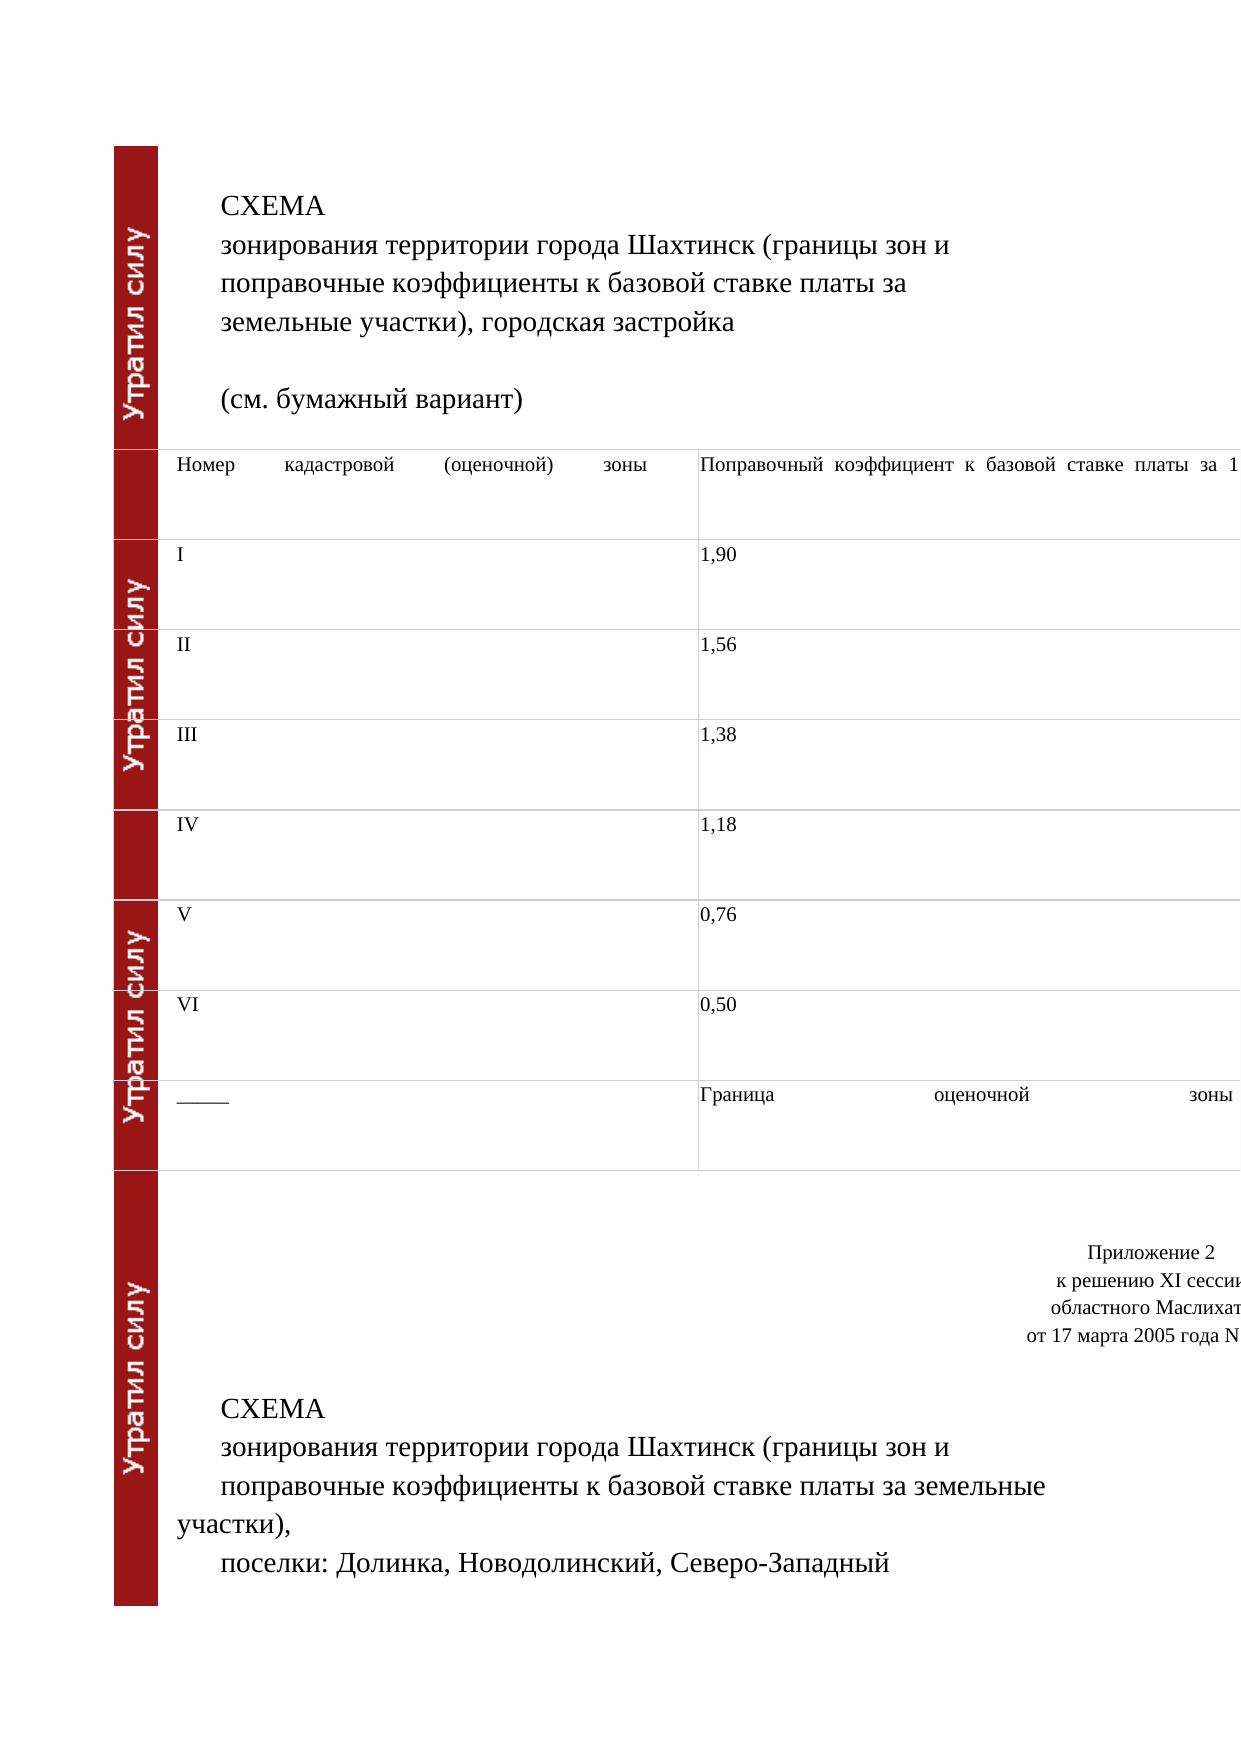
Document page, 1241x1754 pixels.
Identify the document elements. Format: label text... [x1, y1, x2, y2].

table_cell 1,90 [699, 540, 1240, 629]
table_cell 1,18 [699, 811, 1240, 899]
table_cell IV [114, 811, 698, 899]
table_header Номер кадастровой (оценочной) зоны [114, 450, 698, 539]
table_header [101, 1239, 912, 1352]
table_cell 0,76 [699, 901, 1240, 989]
table_cell Граница оценочной зоны [699, 1081, 1240, 1170]
picture [114, 1171, 158, 1239]
table_header Поправочный коэффициент к базовой ставке платы за 1 кв.метр земли [699, 450, 1240, 539]
table_header Приложение 2 к решению XI сессии областного Маслихата от 17 марта 2005 года N 171 [912, 1239, 1240, 1352]
table_cell I [114, 540, 698, 629]
table_cell V [114, 901, 698, 989]
table_cell III [114, 720, 698, 809]
table_cell 0,50 [699, 991, 1240, 1079]
text СХЕМА зонирования территории города Шахтинск (границы зон и поправочные коэффициенты к базовой ставке платы за земельные участки), городская застройка (см. бумажный вариант) [112, 150, 1128, 445]
table_cell 1,38 [699, 720, 1240, 809]
table_cell 1,56 [699, 630, 1240, 719]
table_cell _____ [114, 1081, 698, 1170]
picture [114, 445, 158, 449]
table_cell VI [114, 991, 698, 1079]
table_cell II [114, 630, 698, 719]
picture [114, 146, 158, 150]
picture [114, 1579, 158, 1606]
